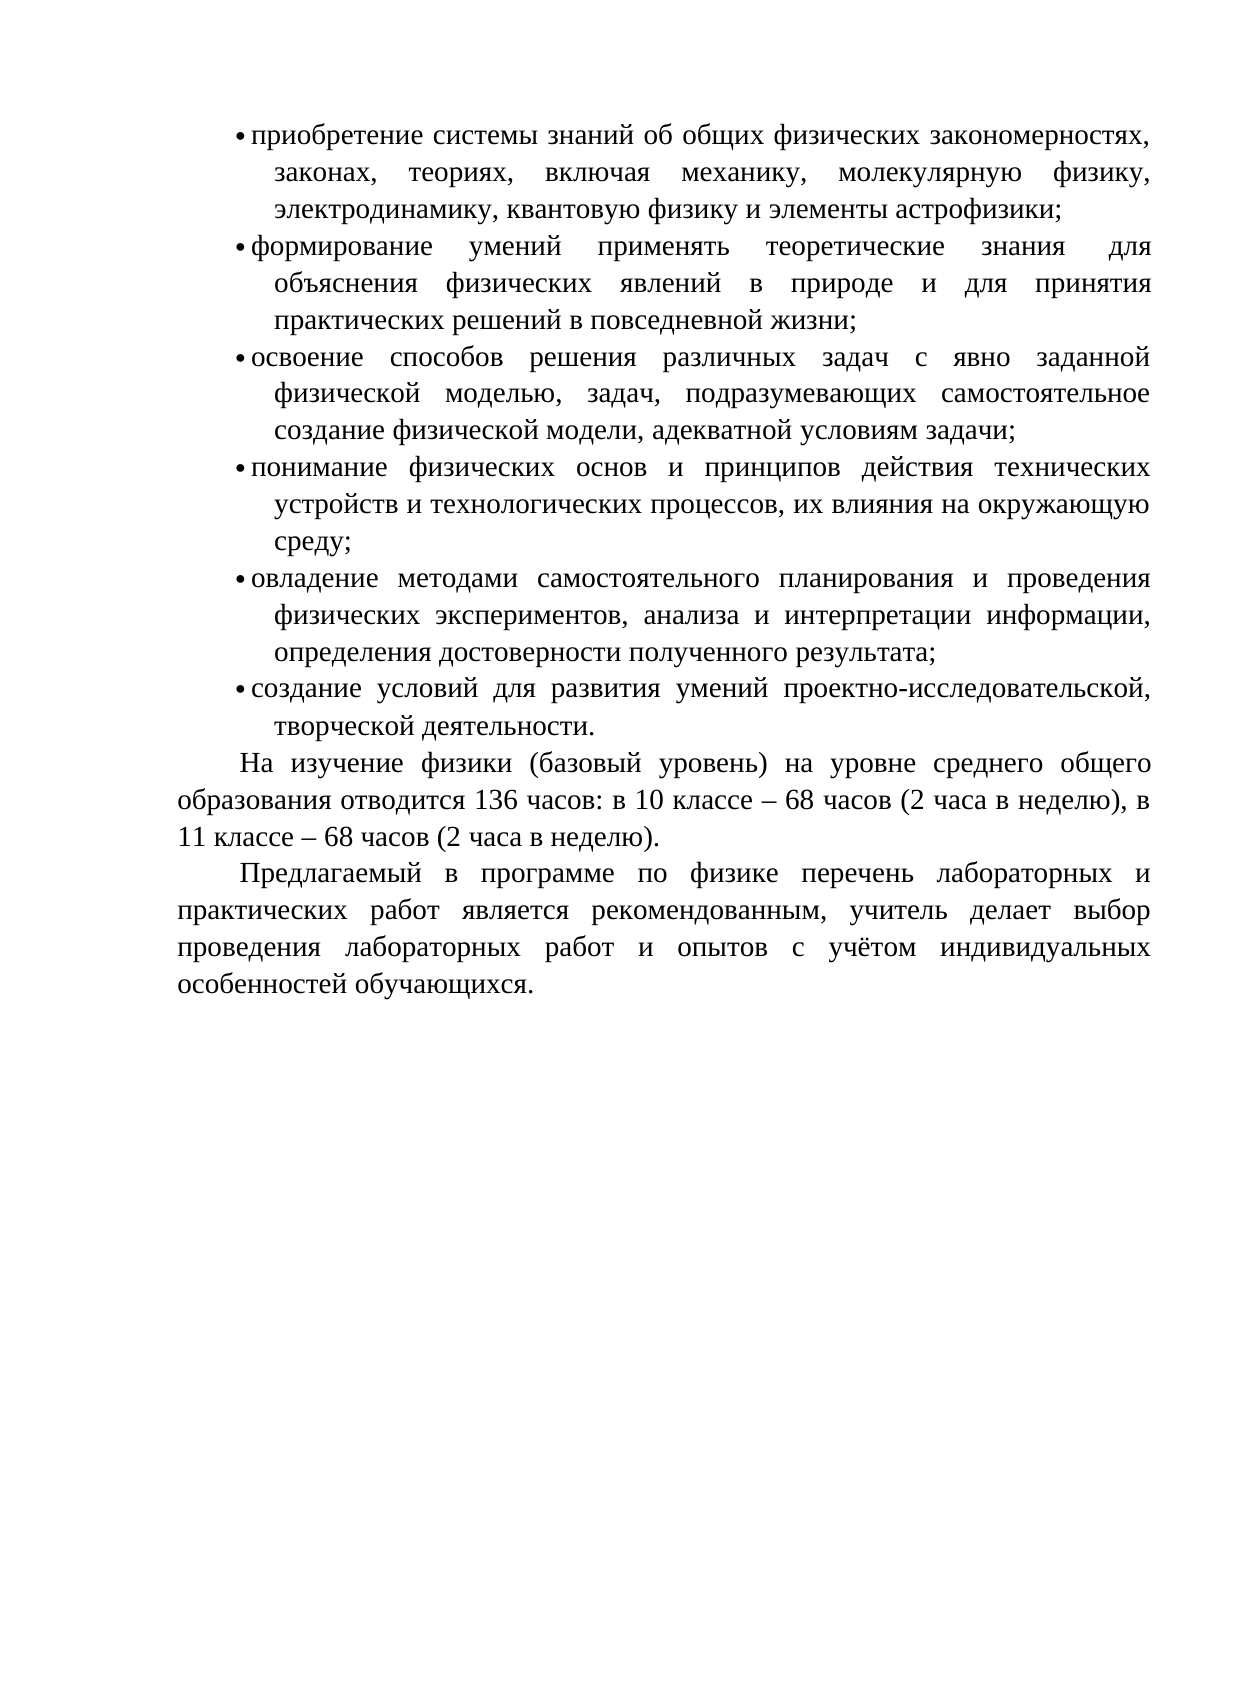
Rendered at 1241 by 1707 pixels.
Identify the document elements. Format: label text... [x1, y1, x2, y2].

list освоение способов решения различных задач с явно заданной физической моделью, задач, подразумевающих самостоятельное создание физической модели, адекватной условиям задачи; [236, 339, 1150, 446]
list понимание физических основ и принципов действия технических устройств и технологических процессов, их влияния на окружающую среду; [236, 449, 1151, 557]
text Предлагаемый в программе по физике перечень лабораторных и практических работ является рекомендованным, учитель делает выбор проведения лабораторных работ и опытов с учётом индивидуальных особенностей обучающихся. [177, 856, 1151, 1000]
list овладение методами самостоятельного планирования и проведения физических экспериментов, анализа и интерпретации информации, определения достоверности полученного результата; [236, 560, 1151, 667]
list создание условий для развития умений проектно-исследовательской, творческой деятельности. [236, 671, 1151, 741]
list формирование умений применять теоретические знания для объяснения физических явлений в природе и для принятия практических решений в повседневной жизни; [236, 228, 1152, 335]
list приобретение системы знаний об общих физических закономерностях, законах, теориях, включая механику, молекулярную физику, электродинамику, квантовую физику и элементы астрофизики; [236, 117, 1151, 225]
text На изучение физики (базовый уровень) на уровне среднего общего образования отводится 136 часов: в 10 классе – 68 часов (2 часа в неделю), в 11 классе – 68 часов (2 часа в неделю). [177, 745, 1152, 852]
